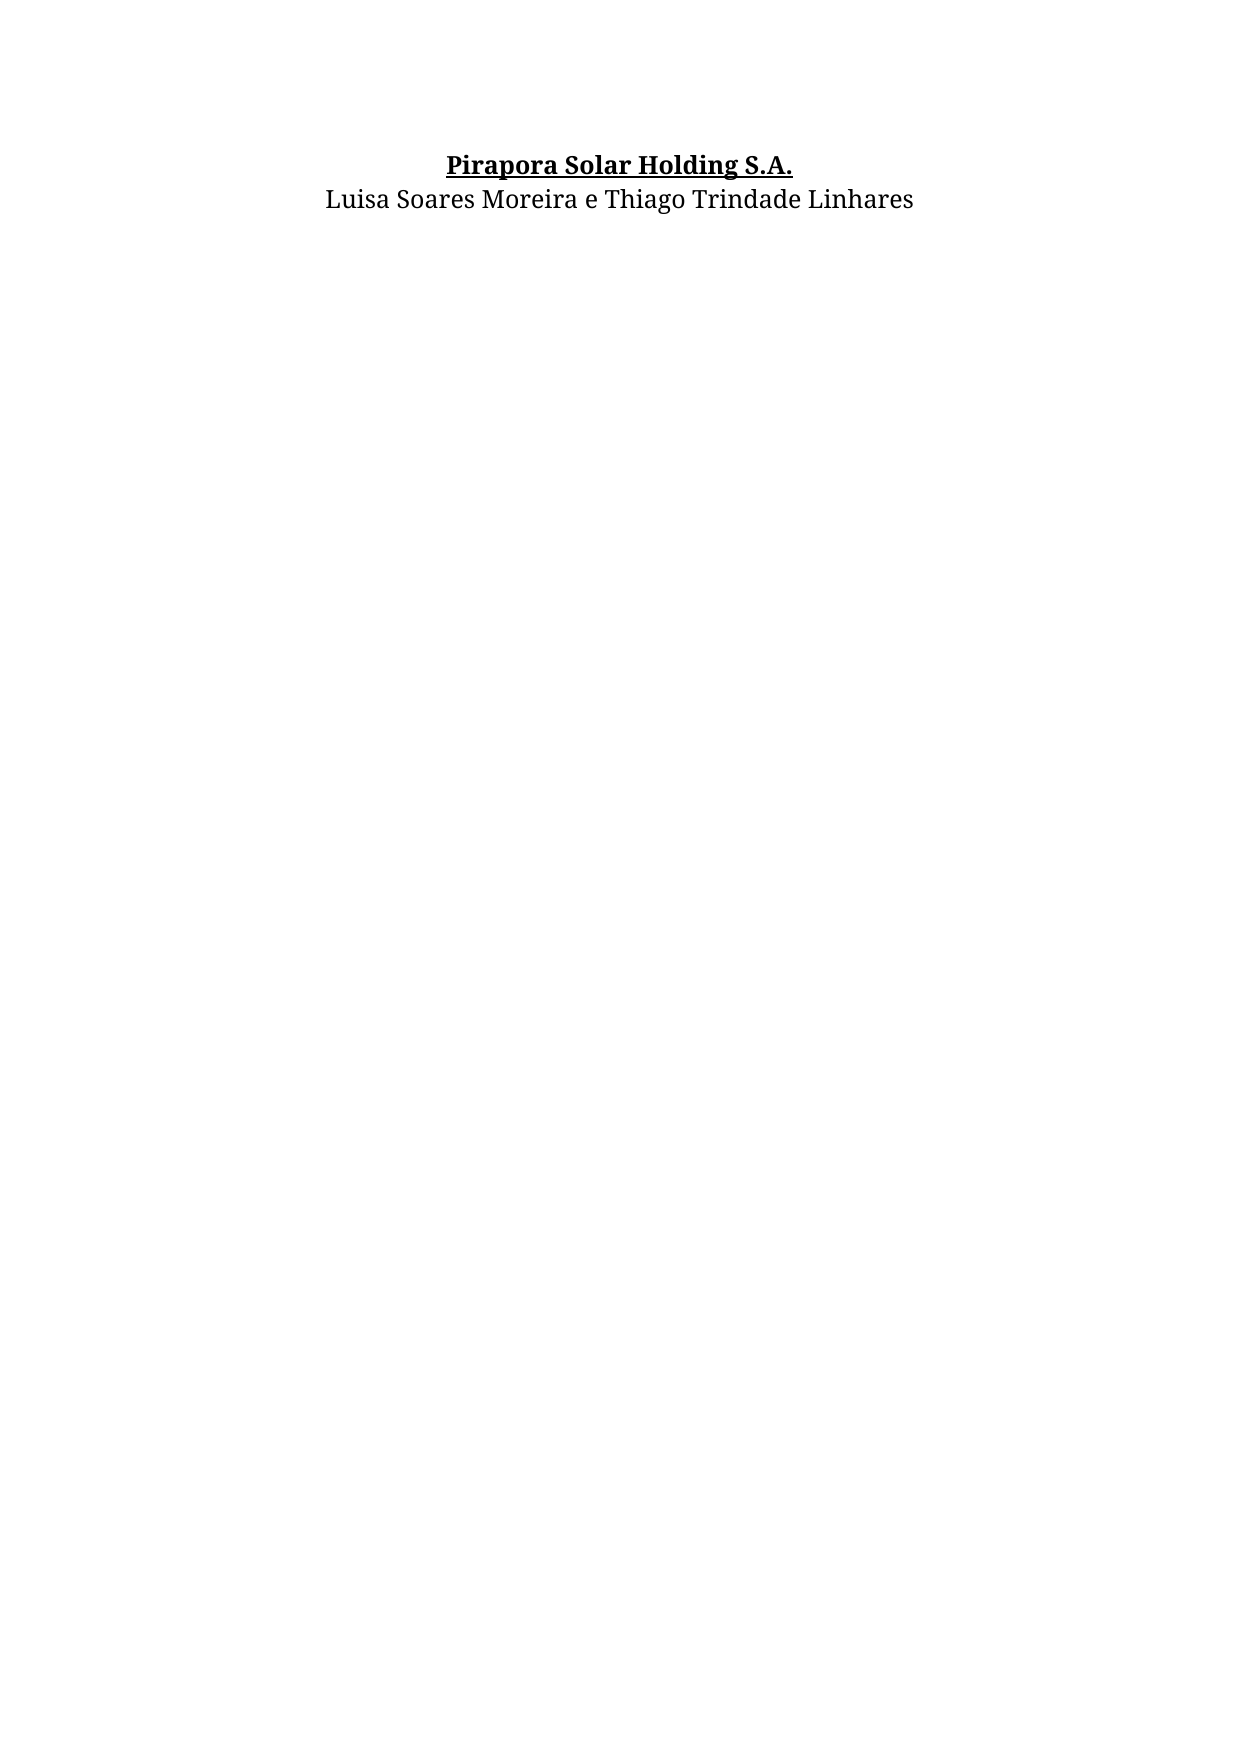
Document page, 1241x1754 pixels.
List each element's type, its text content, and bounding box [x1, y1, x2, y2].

table_header Pirapora Solar Holding S.A. [177, 148, 1062, 182]
table_cell Luisa Soares Moreira e Thiago Trindade Linhares [177, 182, 1062, 216]
